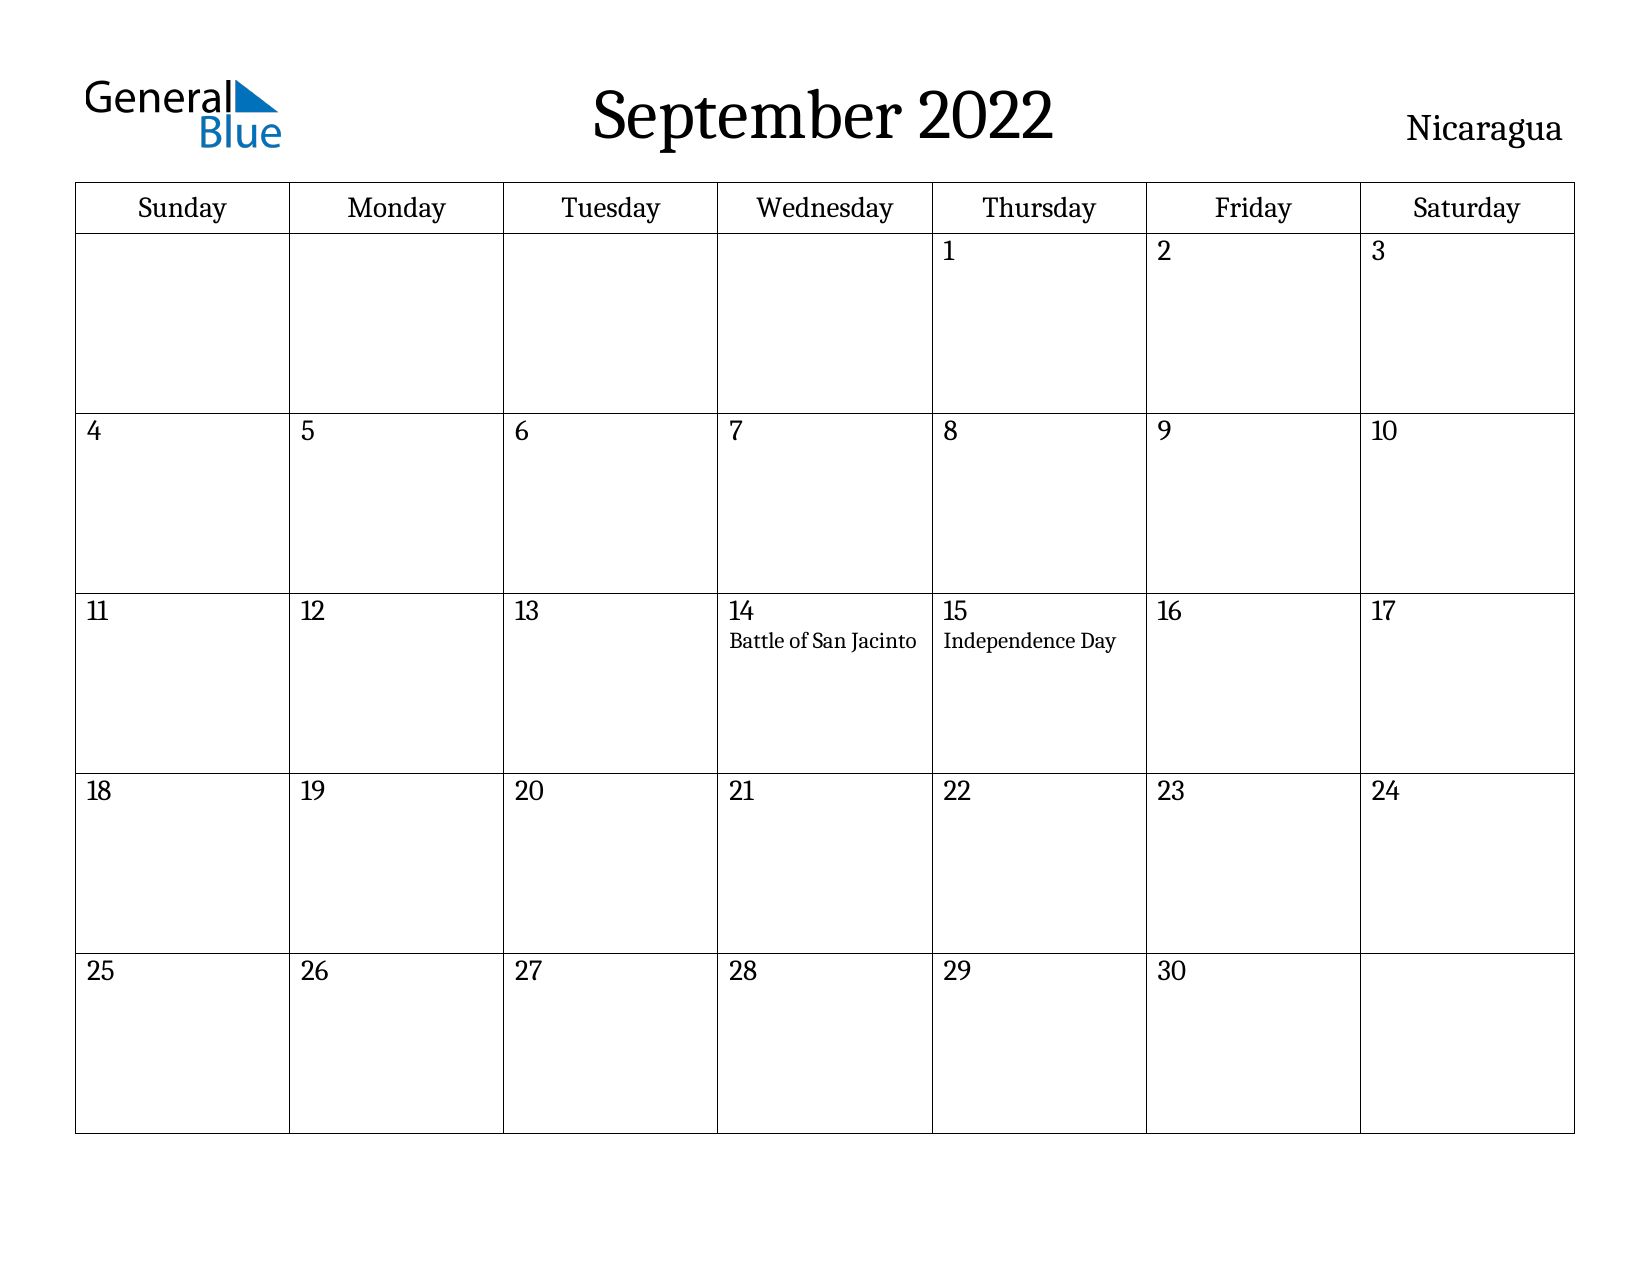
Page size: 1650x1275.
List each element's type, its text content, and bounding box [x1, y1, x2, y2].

table_cell [718, 234, 932, 267]
table_cell Wednesday [718, 183, 932, 233]
table_cell 13 [504, 594, 717, 627]
table_cell [1147, 808, 1360, 953]
table_cell [1147, 267, 1360, 413]
table_cell [718, 267, 932, 413]
table_cell 1 [933, 234, 1146, 267]
table_cell Saturday [1361, 183, 1574, 233]
table_cell 4 [76, 414, 289, 447]
table_cell 17 [1361, 594, 1574, 627]
table_cell [76, 448, 289, 593]
table_header [76, 75, 503, 182]
table_cell [76, 808, 289, 953]
table_cell 18 [76, 774, 289, 807]
table_cell Thursday [933, 183, 1146, 233]
table_cell 8 [933, 414, 1146, 447]
table_cell [504, 448, 717, 593]
table_cell [290, 234, 503, 267]
table_cell [504, 234, 717, 267]
table_cell 10 [1361, 414, 1574, 447]
table_cell Friday [1147, 183, 1360, 233]
table_cell Sunday [76, 183, 289, 233]
table_cell 21 [718, 774, 932, 807]
table_cell [76, 627, 289, 773]
table_cell [76, 234, 289, 267]
table_cell 15 [933, 594, 1146, 627]
table_cell [1361, 808, 1574, 953]
table_cell [933, 808, 1146, 953]
table_cell 5 [290, 414, 503, 447]
table_cell 2 [1147, 234, 1360, 267]
table_cell [933, 267, 1146, 413]
table_cell Monday [290, 183, 503, 233]
table_cell 3 [1361, 234, 1574, 267]
table_cell [1147, 627, 1360, 773]
table_cell 26 [290, 954, 503, 987]
table_cell [290, 627, 503, 773]
table_cell 24 [1361, 774, 1574, 807]
table_cell 23 [1147, 774, 1360, 807]
table_cell [718, 988, 932, 1133]
table_cell [290, 267, 503, 413]
table_cell [1361, 954, 1574, 987]
table_cell 19 [290, 774, 503, 807]
table_cell [504, 988, 717, 1133]
table_cell [1361, 448, 1574, 593]
table_cell Independence Day [933, 627, 1146, 773]
table_cell 6 [504, 414, 717, 447]
table_cell 12 [290, 594, 503, 627]
table_cell [933, 448, 1146, 593]
picture [86, 80, 281, 148]
table_cell [933, 988, 1146, 1133]
table_cell [718, 448, 932, 593]
table_cell [290, 448, 503, 593]
table_cell [290, 808, 503, 953]
table_cell 11 [76, 594, 289, 627]
table_cell 14 [718, 594, 932, 627]
table_cell [76, 267, 289, 413]
table_cell 29 [933, 954, 1146, 987]
table_cell Tuesday [504, 183, 717, 233]
table_cell [1361, 627, 1574, 773]
table_header September 2022 [504, 75, 1146, 182]
table_cell 27 [504, 954, 717, 987]
table_cell Battle of San Jacinto [718, 627, 932, 773]
table_cell 28 [718, 954, 932, 987]
table_cell [718, 808, 932, 953]
table_cell [1147, 448, 1360, 593]
table_cell 16 [1147, 594, 1360, 627]
table_cell [290, 988, 503, 1133]
table_cell [504, 267, 717, 413]
table_cell 20 [504, 774, 717, 807]
table_cell 9 [1147, 414, 1360, 447]
table_cell [504, 808, 717, 953]
table_cell 7 [718, 414, 932, 447]
table_cell [1147, 988, 1360, 1133]
table_header Nicaragua [1146, 75, 1574, 182]
table_cell [1361, 988, 1574, 1133]
table_cell 25 [76, 954, 289, 987]
table_cell [1361, 267, 1574, 413]
table_cell [76, 988, 289, 1133]
table_cell 30 [1147, 954, 1360, 987]
table_cell 22 [933, 774, 1146, 807]
table_cell [504, 627, 717, 773]
